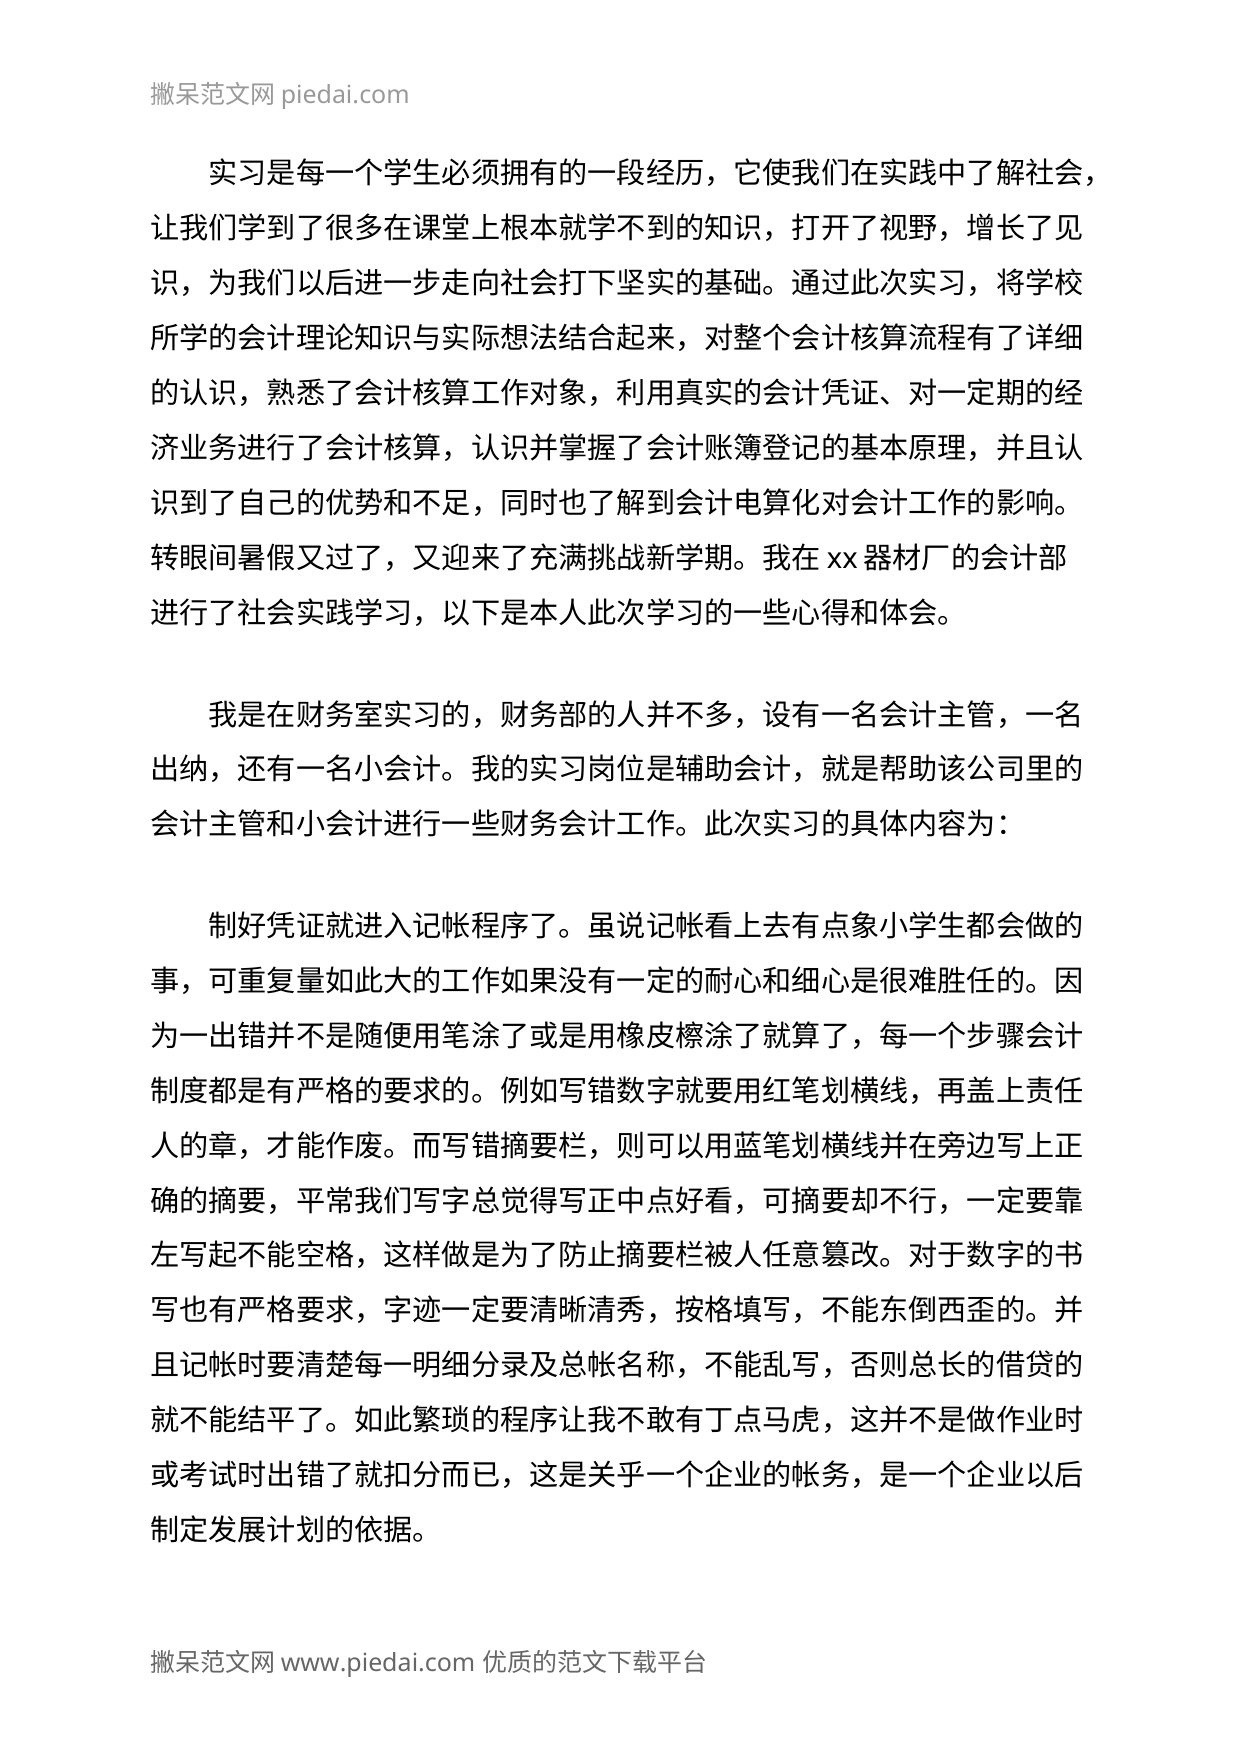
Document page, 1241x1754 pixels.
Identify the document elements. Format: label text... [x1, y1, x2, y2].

text 实习是每一个学生必须拥有的一段经历，它使我们在实践中了解社会，让我们学到了很多在课堂上根本就学不到的知识，打开了视野，增长了见识，为我们以后进一步走向社会打下坚实的基础。通过此次实习，将学校所学的会计理论知识与实际想法结合起来，对整个会计核算流程有了详细的认识，熟悉了会计核算工作对象，利用真实的会计凭证、对一定期的经济业务进行了会计核算，认识并掌握了会计账簿登记的基本原理，并且认识到了自己的优势和不足，同时也了解到会计电算化对会计工作的影响。转眼间暑假又过了，又迎来了充满挑战新学期。我在xx器材厂的会计部进行了社会实践学习，以下是本人此次学习的一些心得和体会。 [150, 150, 1090, 632]
text 制好凭证就进入记帐程序了。虽说记帐看上去有点象小学生都会做的事，可重复量如此大的工作如果没有一定的耐心和细心是很难胜任的。因为一出错并不是随便用笔涂了或是用橡皮檫涂了就算了，每一个步骤会计制度都是有严格的要求的。例如写错数字就要用红笔划横线，再盖上责任人的章，才能作废。而写错摘要栏，则可以用蓝笔划横线并在旁边写上正确的摘要，平常我们写字总觉得写正中点好看，可摘要却不行，一定要靠左写起不能空格，这样做是为了防止摘要栏被人任意篡改。对于数字的书写也有严格要求，字迹一定要清晰清秀，按格填写，不能东倒西歪的。并且记帐时要清楚每一明细分录及总帐名称，不能乱写，否则总长的借贷的就不能结平了。如此繁琐的程序让我不敢有丁点马虎，这并不是做作业时或考试时出错了就扣分而已，这是关乎一个企业的帐务，是一个企业以后制定发展计划的依据。 [150, 903, 1090, 1549]
text 我是在财务室实习的，财务部的人并不多，设有一名会计主管，一名出纳，还有一名小会计。我的实习岗位是辅助会计，就是帮助该公司里的会计主管和小会计进行一些财务会计工作。此次实习的具体内容为： [150, 691, 1090, 843]
